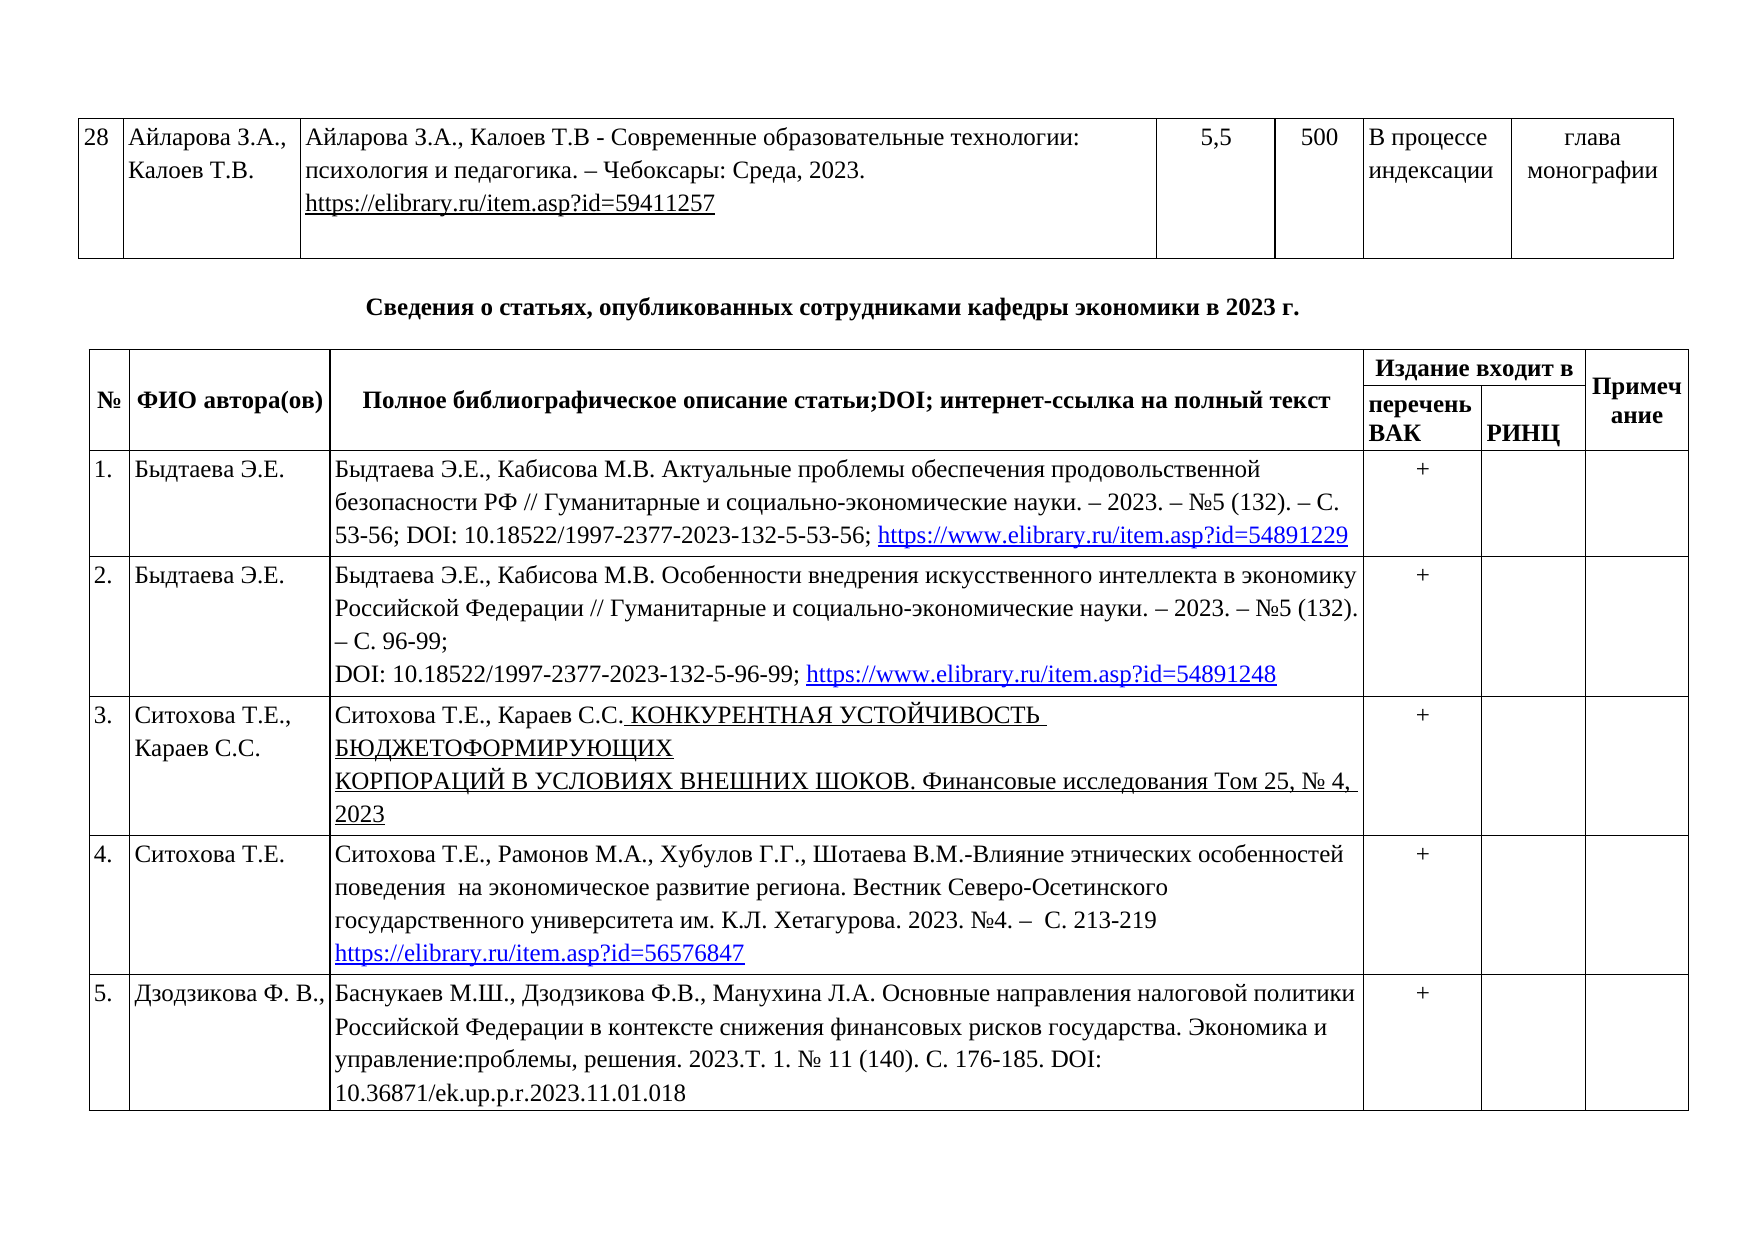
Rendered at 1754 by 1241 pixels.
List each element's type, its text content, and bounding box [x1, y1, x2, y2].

table_cell + [1364, 451, 1481, 556]
table_cell 1. [90, 451, 129, 556]
table_cell [1482, 975, 1585, 1109]
table_cell 500 [1276, 119, 1363, 257]
table_cell Дзодзикова Ф. В., [130, 975, 329, 1109]
table_cell + [1364, 975, 1481, 1109]
table_cell 4. [90, 836, 129, 974]
table_cell РИНЦ [1482, 386, 1585, 450]
table_cell [1586, 697, 1688, 835]
table_cell Айларова З.А., Калоев Т.В. [124, 119, 300, 257]
table_cell Быдтаева Э.Е. [130, 557, 329, 696]
table_cell глава монографии [1512, 119, 1673, 257]
table_cell [1586, 557, 1688, 696]
table_cell [1586, 975, 1688, 1109]
table_cell Быдтаева Э.Е. [130, 451, 329, 556]
table_cell [1586, 836, 1688, 974]
table_header № [90, 350, 129, 450]
text Сведения о статьях, опубликованных сотрудниками кафедры экономики в 2023 г. [88, 292, 1577, 320]
table_cell [1482, 451, 1585, 556]
table_header Полное библиографическое описание статьи;DOI; интернет-ссылка на полный текст [331, 350, 1363, 450]
table_cell [1586, 451, 1688, 556]
table_cell Ситохова Т.Е., Караев С.С. КОНКУРЕНТНАЯ УСТОЙЧИВОСТЬ БЮДЖЕТОФОРМИРУЮЩИХ КОРПОРАЦИЙ В УСЛОВИЯХ ВНЕШНИХ ШОКОВ. Финансовые исследования Том 25, № 4, 2023 [331, 697, 1363, 835]
table_cell 3. [90, 697, 129, 835]
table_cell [331, 975, 1363, 1109]
table_cell Ситохова Т.Е., Караев С.С. [130, 697, 329, 835]
table_cell [1482, 836, 1585, 974]
table_cell Ситохова Т.Е., Рамонов М.А., Хубулов Г.Г., Шотаева В.М.-Влияние этнических особенностей поведения на экономическое развитие региона. Вестник Северо-Осетинского государственного университета им. К.Л. Хетагурова. 2023. №4. – С. 213-219 https://elibrary.ru/item.asp?id=56576847 [331, 836, 1363, 974]
table_cell + [1364, 697, 1481, 835]
table_cell [1482, 697, 1585, 835]
table_cell [1482, 557, 1585, 696]
table_cell + [1364, 557, 1481, 696]
table_cell Ситохова Т.Е. [130, 836, 329, 974]
table_cell Быдтаева Э.Е., Кабисова М.В. Актуальные проблемы обеспечения продовольственной безопасности РФ // Гуманитарные и социально-экономические науки. – 2023. – №5 (132). – С. 53-56; DOI: 10.18522/1997-2377-2023-132-5-53-56; https://www.elibrary.ru/item.asp?id=54891229 [331, 451, 1363, 556]
table_cell 28 [79, 119, 123, 257]
table_cell 5. [90, 975, 129, 1109]
table_header Примечание [1586, 350, 1688, 450]
table_cell перечень ВАК [1364, 386, 1481, 450]
table_cell 5,5 [1157, 119, 1274, 257]
table_header ФИО автора(ов) [130, 350, 329, 450]
table_cell В процессе индексации [1364, 119, 1511, 257]
table_cell + [1364, 836, 1481, 974]
table_cell Айларова З.А., Калоев Т.В - Современные образовательные технологии: психология и педагогика. – Чебоксары: Среда, 2023. https://elibrary.ru/item.asp?id=59411257 [301, 119, 1156, 257]
table_cell 2. [90, 557, 129, 696]
table_cell Быдтаева Э.Е., Кабисова М.В. Особенности внедрения искусственного интеллекта в экономику Российской Федерации // Гуманитарные и социально-экономические науки. – 2023. – №5 (132). – С. 96-99; DOI: 10.18522/1997-2377-2023-132-5-96-99; https://www.elibrary.ru/item.asp?id=54891248 [331, 557, 1363, 696]
table_header Издание входит в [1364, 350, 1585, 385]
